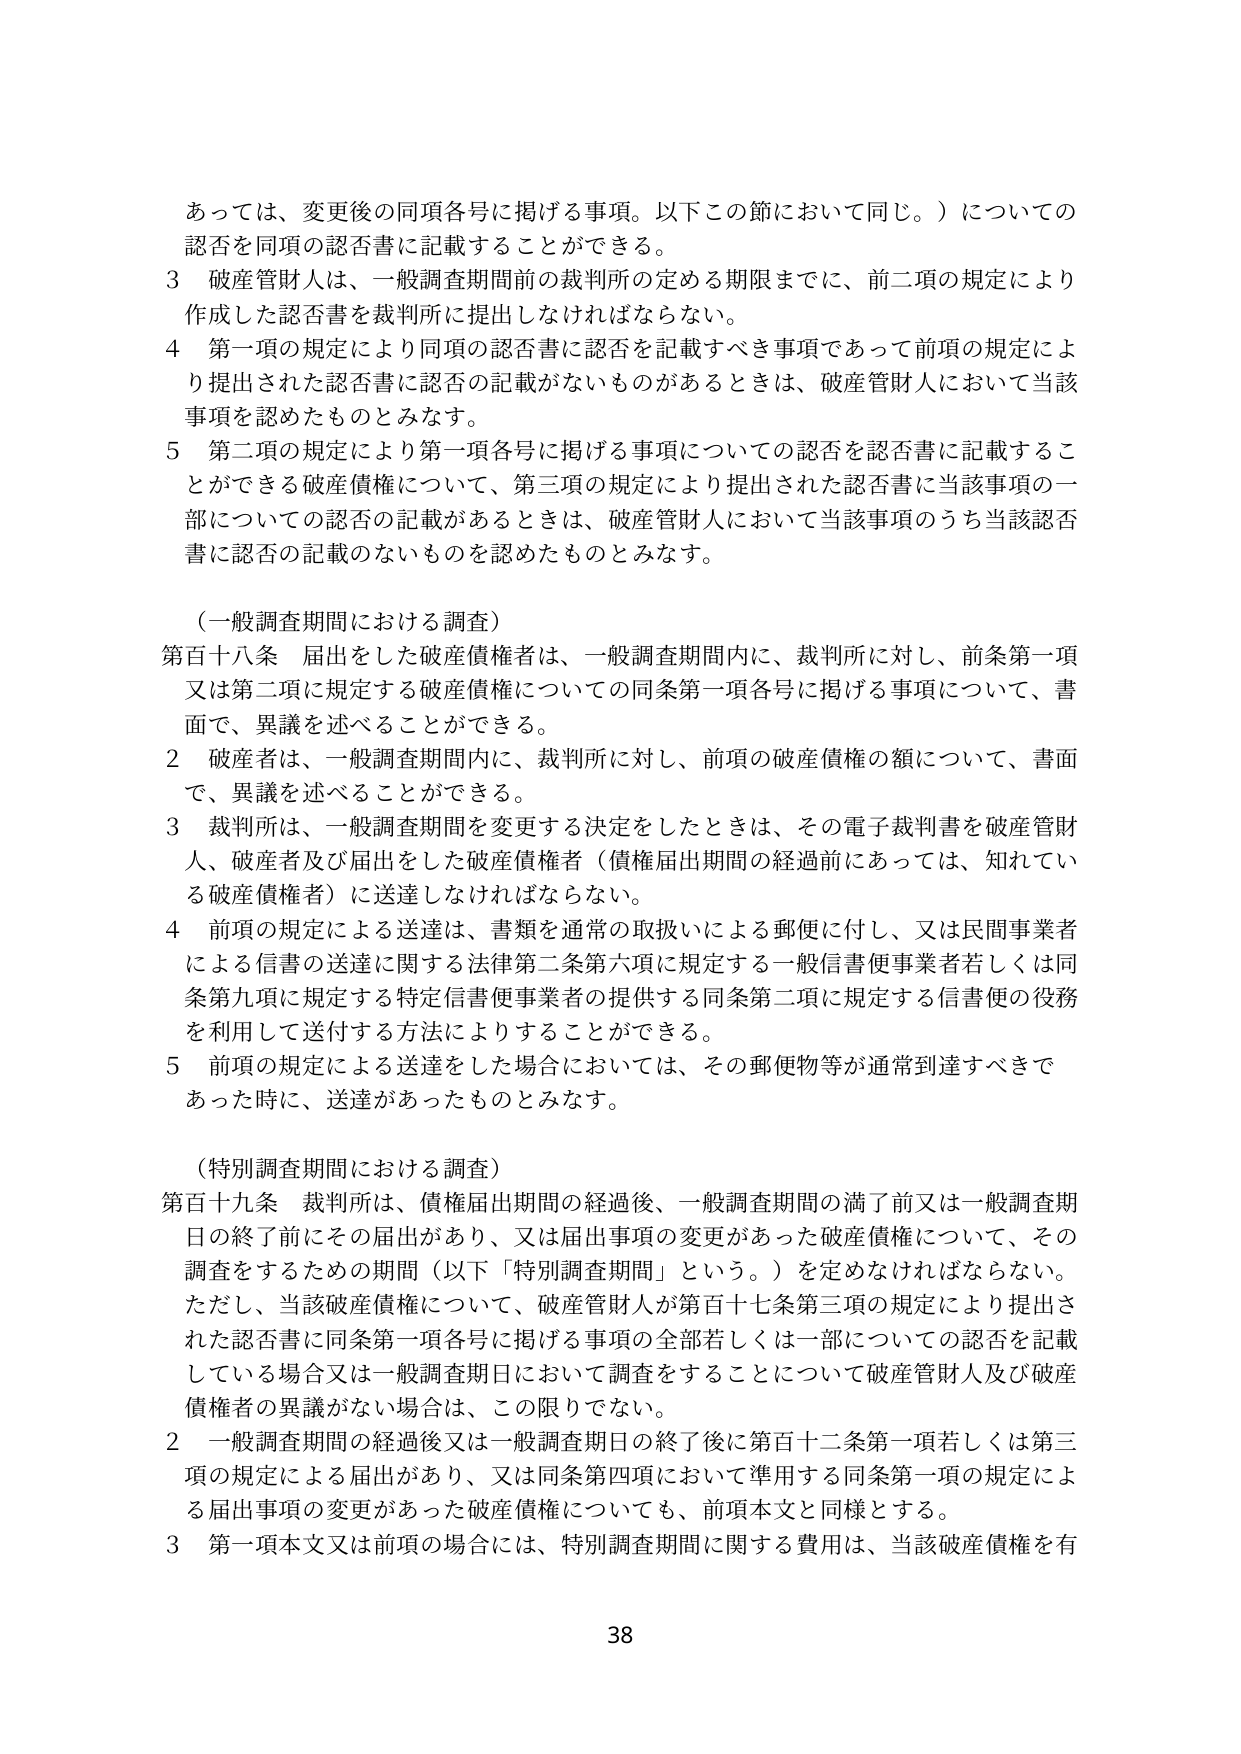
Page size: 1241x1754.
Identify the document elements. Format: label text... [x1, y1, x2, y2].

text 第百十九条 裁判所は、債権届出期間の経過後、一般調査期間の満了前又は一般調査期日の終了前にその届出があり、又は届出事項の変更があった破産債権について、その調査をするための期間（以下「特別調査期間」という。）を定めなければならない。ただし、当該破産債権について、破産管財人が第百十七条第三項の規定により提出された認否書に同条第一項各号に掲げる事項の全部若しくは一部についての認否を記載している場合又は一般調査期日において調査をすることについて破産管財人及び破産債権者の異議がない場合は、この限りでない。 [161, 1184, 1079, 1424]
text （特別調査期間における調査） [184, 1150, 1079, 1184]
text ４ 第一項の規定により同項の認否書に認否を記載すべき事項であって前項の規定により提出された認否書に認否の記載がないものがあるときは、破産管財人において当該事項を認めたものとみなす。 [161, 330, 1079, 433]
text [161, 1526, 1079, 1560]
text ５ 前項の規定による送達をした場合においては、その郵便物等が通常到達すべきであった時に、送達があったものとみなす。 [161, 1048, 1079, 1116]
text ３ 破産管財人は、一般調査期間前の裁判所の定める期限までに、前二項の規定により作成した認否書を裁判所に提出しなければならない。 [161, 262, 1079, 330]
text 第百十八条 届出をした破産債権者は、一般調査期間内に、裁判所に対し、前条第一項又は第二項に規定する破産債権についての同条第一項各号に掲げる事項について、書面で、異議を述べることができる。 [161, 638, 1079, 740]
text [161, 194, 1079, 262]
text ５ 第二項の規定により第一項各号に掲げる事項についての認否を認否書に記載することができる破産債権について、第三項の規定により提出された認否書に当該事項の一部についての認否の記載があるときは、破産管財人において当該事項のうち当該認否書に認否の記載のないものを認めたものとみなす。 [161, 433, 1079, 569]
text ４ 前項の規定による送達は、書類を通常の取扱いによる郵便に付し、又は民間事業者による信書の送達に関する法律第二条第六項に規定する一般信書便事業者若しくは同条第九項に規定する特定信書便事業者の提供する同条第二項に規定する信書便の役務を利用して送付する方法によりすることができる。 [161, 911, 1079, 1048]
text ２ 一般調査期間の経過後又は一般調査期日の終了後に第百十二条第一項若しくは第三項の規定による届出があり、又は同条第四項において準用する同条第一項の規定による届出事項の変更があった破産債権についても、前項本文と同様とする。 [161, 1424, 1079, 1526]
text ２ 破産者は、一般調査期間内に、裁判所に対し、前項の破産債権の額について、書面で、異議を述べることができる。 [161, 740, 1079, 809]
text ３ 裁判所は、一般調査期間を変更する決定をしたときは、その電子裁判書を破産管財人、破産者及び届出をした破産債権者（債権届出期間の経過前にあっては、知れている破産債権者）に送達しなければならない。 [161, 809, 1079, 911]
text （一般調査期間における調査） [184, 604, 1079, 638]
